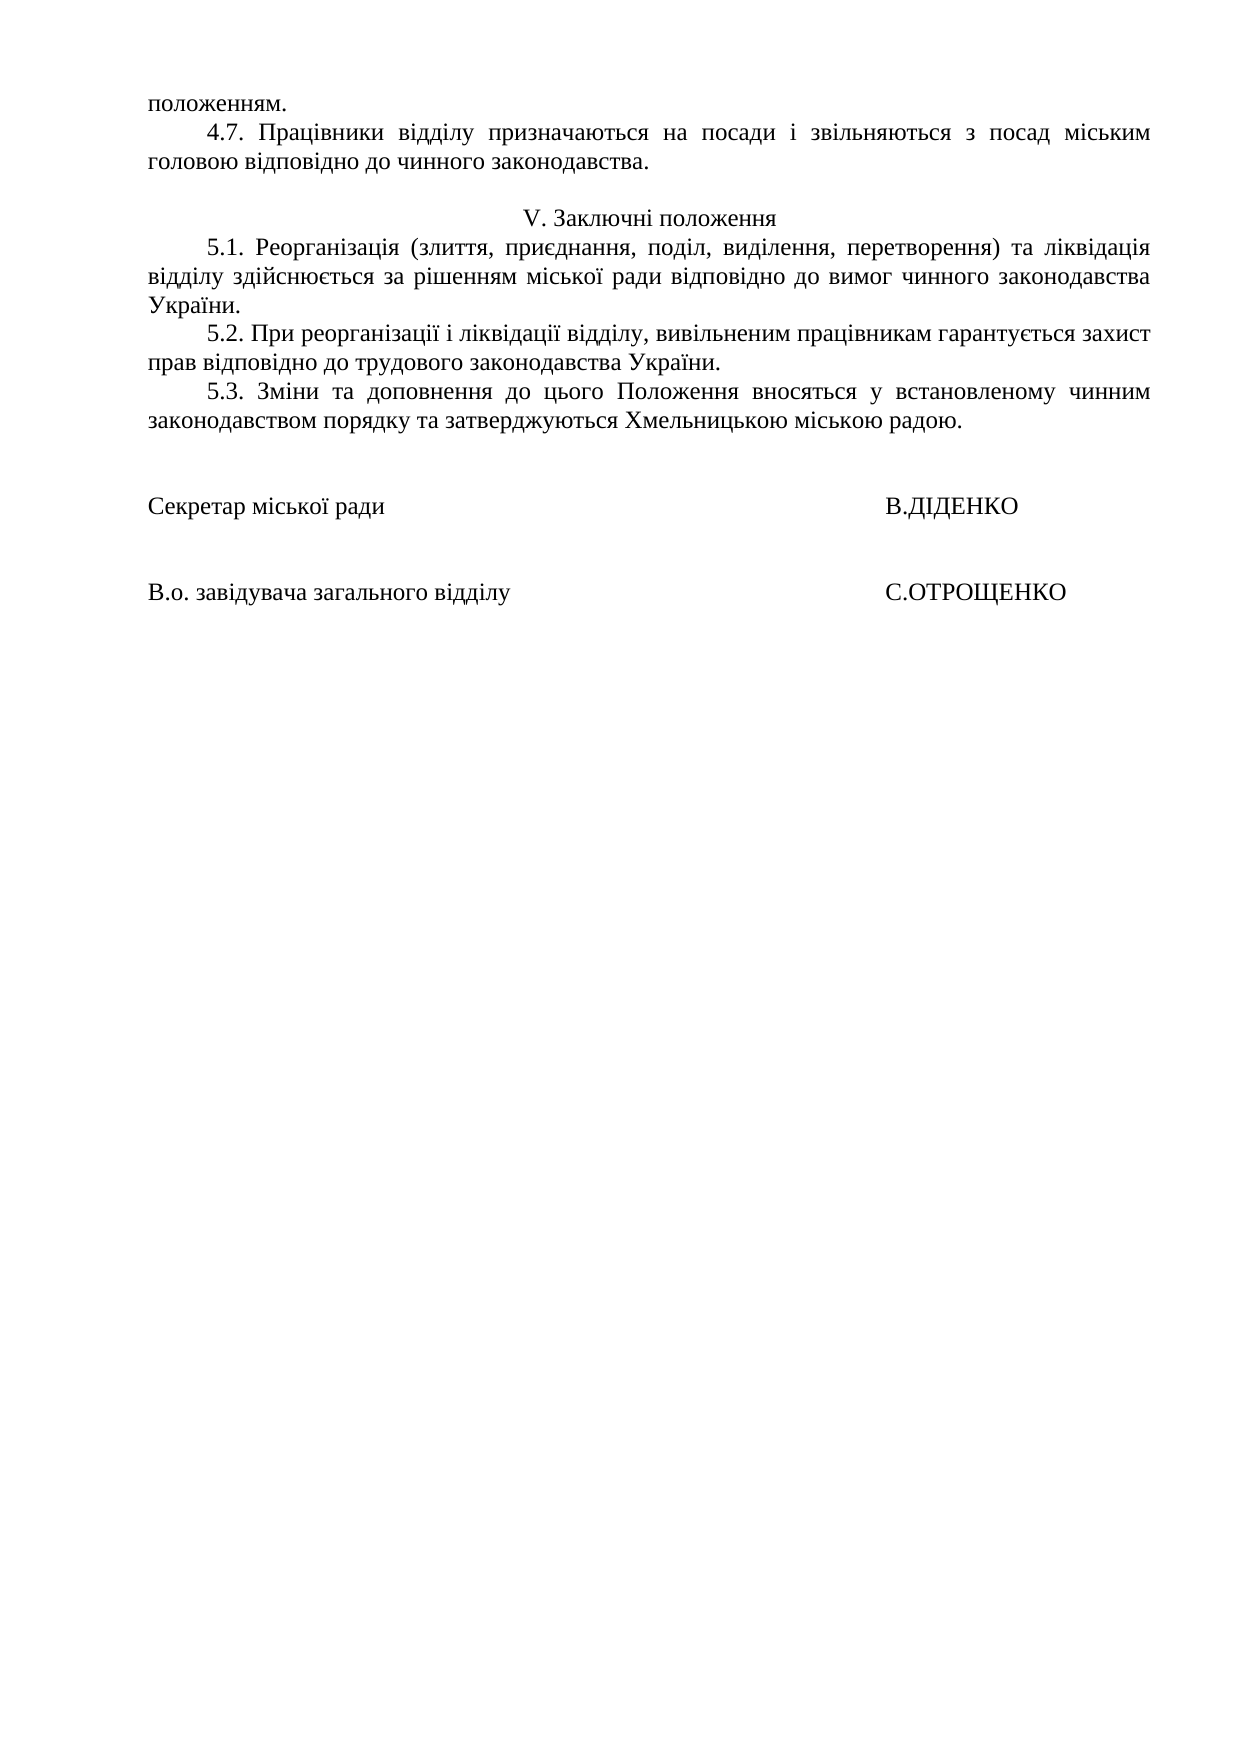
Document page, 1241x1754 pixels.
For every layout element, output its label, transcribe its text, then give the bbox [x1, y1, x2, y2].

text 5.1. Реорганізація (злиття, приєднання, поділ, виділення, перетворення) та ліквідація відділу здійснюється за рішенням міської ради відповідно до вимог чинного законодавства України. [148, 232, 1152, 318]
text 5.2. При реорганізації і ліквідації відділу, вивільненим працівникам гарантується захист прав відповідно до трудового законодавства України. [148, 318, 1152, 376]
text В.о. завідувача загального відділу С.ОТРОЩЕНКО [148, 577, 1152, 606]
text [148, 88, 1152, 117]
text Секретар міської ради В.ДІДЕНКО [148, 491, 1152, 520]
text 4.7. Працівники відділу призначаються на посади і звільняються з посад міським головою відповідно до чинного законодавства. [148, 117, 1152, 175]
text V. Заключні положення [148, 203, 1152, 232]
text 5.3. Зміни та доповнення до цього Положення вносяться у встановленому чинним законодавством порядку та затверджуються Хмельницькою міською радою. [148, 376, 1152, 433]
